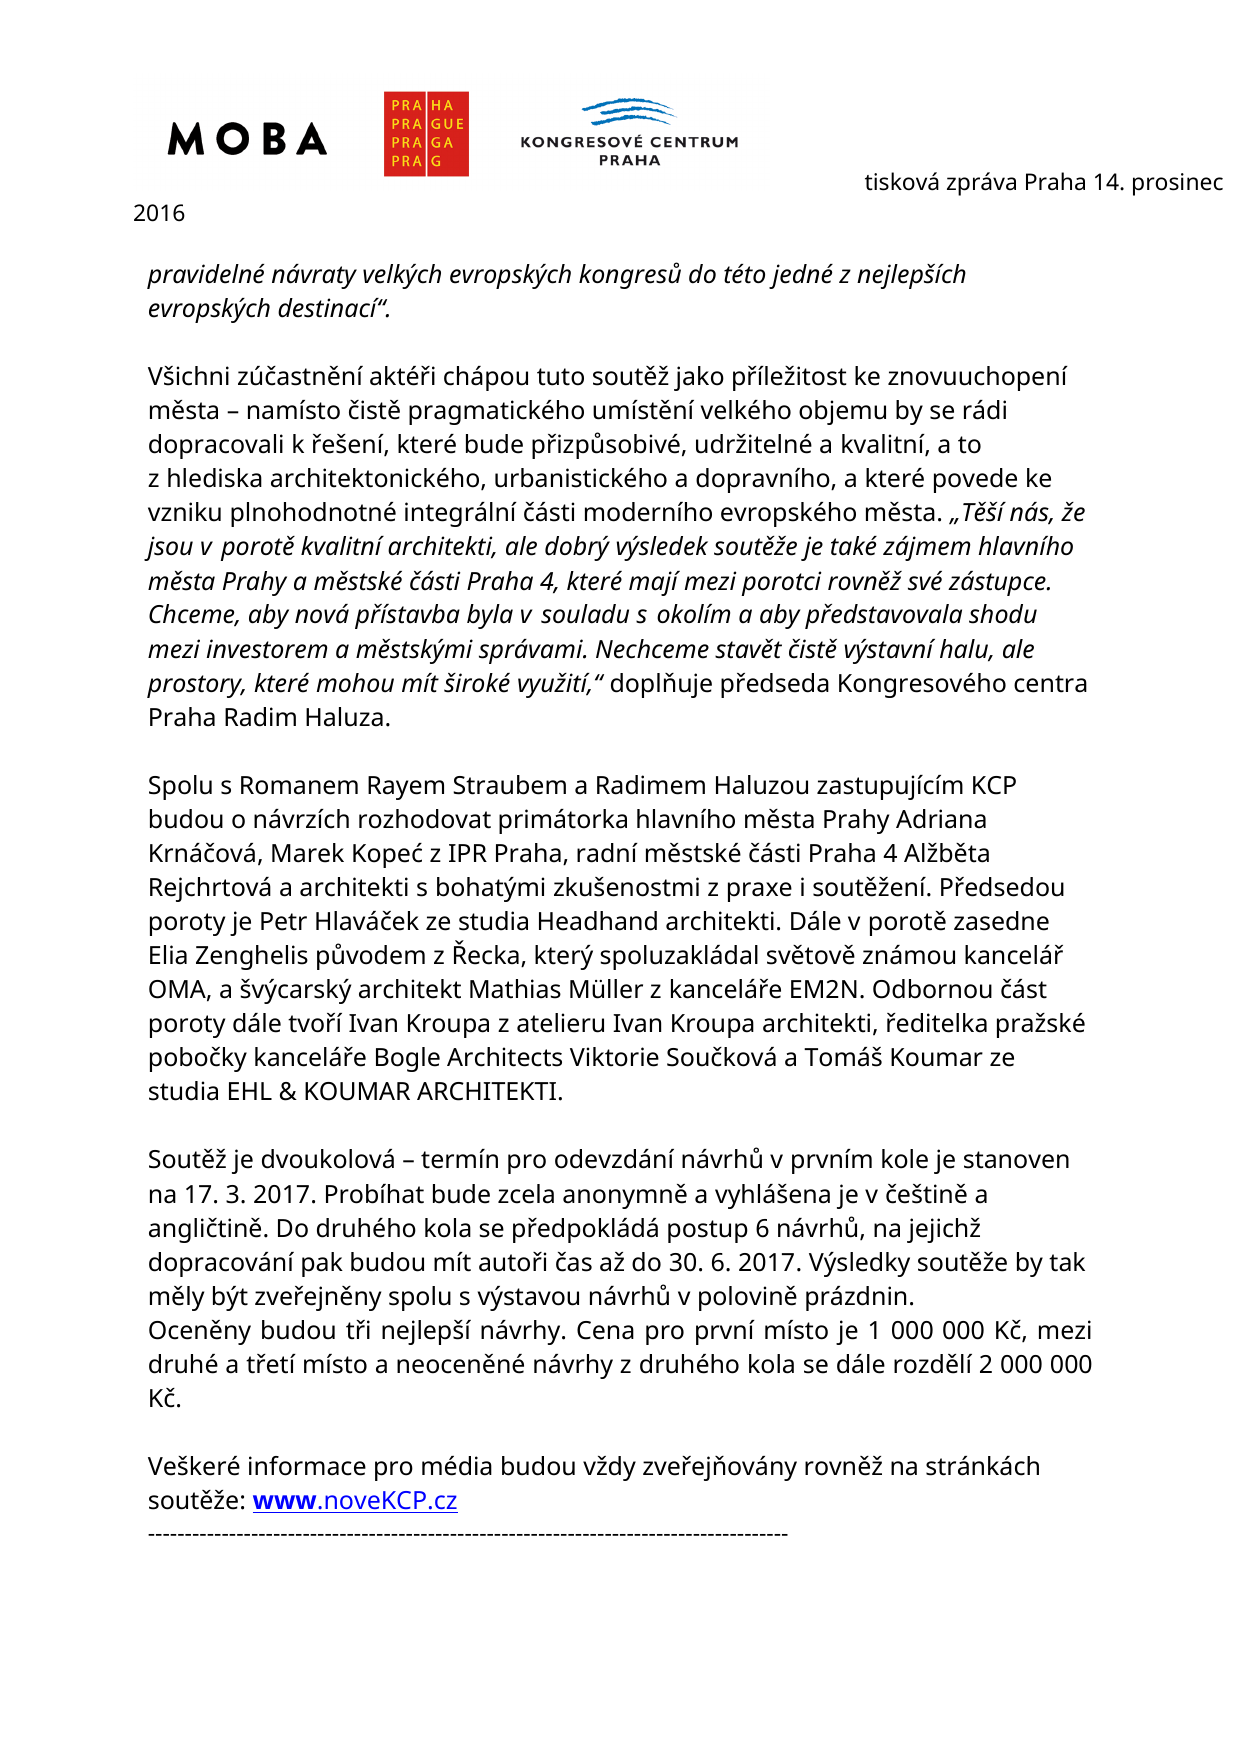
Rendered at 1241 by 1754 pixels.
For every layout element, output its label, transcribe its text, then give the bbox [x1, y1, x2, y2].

text Soutěž je dvoukolová – termín pro odevzdání návrhů v prvním kole je stanoven na 17. 3. 2017. Probíhat bude zcela anonymně a vyhlášena je v češtině a angličtině. Do druhého kola se předpokládá postup 6 návrhů, na jejichž dopracování pak budou mít autoři čas až do 30. 6. 2017. Výsledky soutěže by tak měly být zveřejněny spolu s výstavou návrhů v polovině prázdnin. [148, 1142, 1093, 1312]
text Spolu s Romanem Rayem Straubem a Radimem Haluzou zastupujícím KCP budou o návrzích rozhodovat primátorka hlavního města Prahy Adriana Krnáčová, Marek Kopeć z IPR Praha, radní městské části Praha 4 Alžběta Rejchrtová a architekti s bohatými zkušenostmi z praxe i soutěžení. Předsedou poroty je Petr Hlaváček ze studia Headhand architekti. Dále v porotě zasedne Elia Zenghelis původem z Řecka, který spoluzakládal světově známou kancelář OMA, a švýcarský architekt Mathias Müller z kanceláře EM2N. Odbornou část poroty dále tvoří Ivan Kroupa z atelieru Ivan Kroupa architekti, ředitelka pražské pobočky kanceláře Bogle Architects Viktorie Součková a Tomáš Koumar ze studia EHL & KOUMAR ARCHITEKTI. [148, 767, 1093, 1108]
text Oceněny budou tři nejlepší návrhy. Cena pro první místo je 1 000 000 Kč, mezi druhé a třetí místo a neoceněné návrhy z druhého kola se dále rozdělí 2 000 000 Kč. [148, 1312, 1093, 1415]
picture [132, 73, 771, 191]
text Všichni zúčastnění aktéři chápou tuto soutěž jako příležitost ke znovuuchopení města – namísto čistě pragmatického umístění velkého objemu by se rádi dopracovali k řešení, které bude přizpůsobivé, udržitelné a kvalitní, a to z hlediska architektonického, urbanistického a dopravního, a které povede ke vzniku plnohodnotné integrální části moderního evropského města. „Těší nás, že jsou v porotě kvalitní architekti, ale dobrý výsledek soutěže je také zájmem hlavního města Prahy a městské části Praha 4, které mají mezi porotci rovněž své zástupce. Chceme, aby nová přístavba byla v souladu s okolím a aby představovala shodu mezi investorem a městskými správami. Nechceme stavět čistě výstavní halu, ale prostory, které mohou mít široké využití,“ doplňuje předseda Kongresového centra Praha Radim Haluza. [148, 359, 1093, 733]
text --------------------------------------------------------------------------------------- [148, 1517, 1093, 1548]
text Veškeré informace pro média budou vždy zveřejňovány rovněž na stránkách soutěže: www.noveKCP.cz [148, 1449, 1093, 1517]
